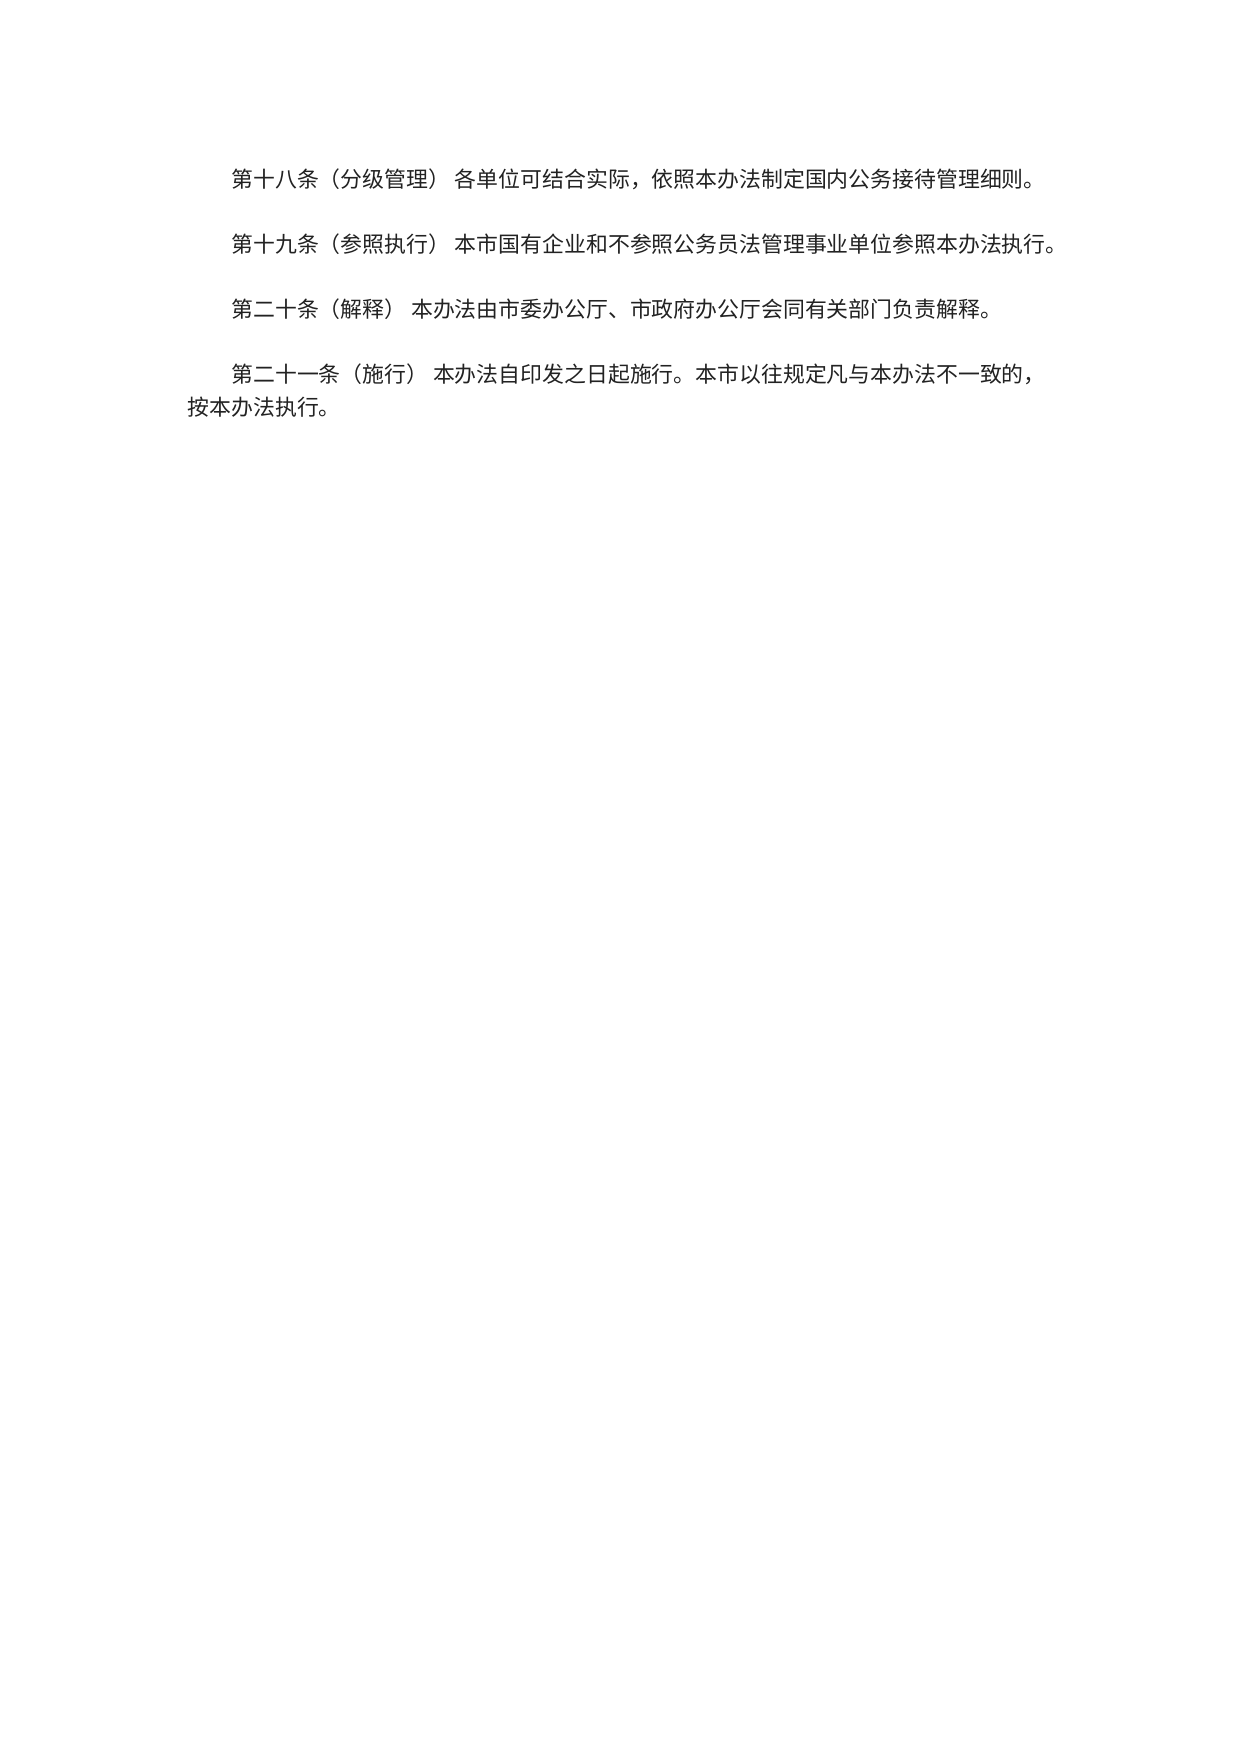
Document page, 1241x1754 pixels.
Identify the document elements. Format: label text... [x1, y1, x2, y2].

text 第十九条（参照执行） 本市国有企业和不参照公务员法管理事业单位参照本办法执行。 [187, 227, 1053, 259]
text 第二十条（解释） 本办法由市委办公厅、市政府办公厅会同有关部门负责解释。 [187, 292, 1053, 324]
text 第十八条（分级管理） 各单位可结合实际，依照本办法制定国内公务接待管理细则。 [187, 162, 1053, 194]
text 第二十一条（施行） 本办法自印发之日起施行。本市以往规定凡与本办法不一致的，按本办法执行。 [187, 357, 1053, 422]
